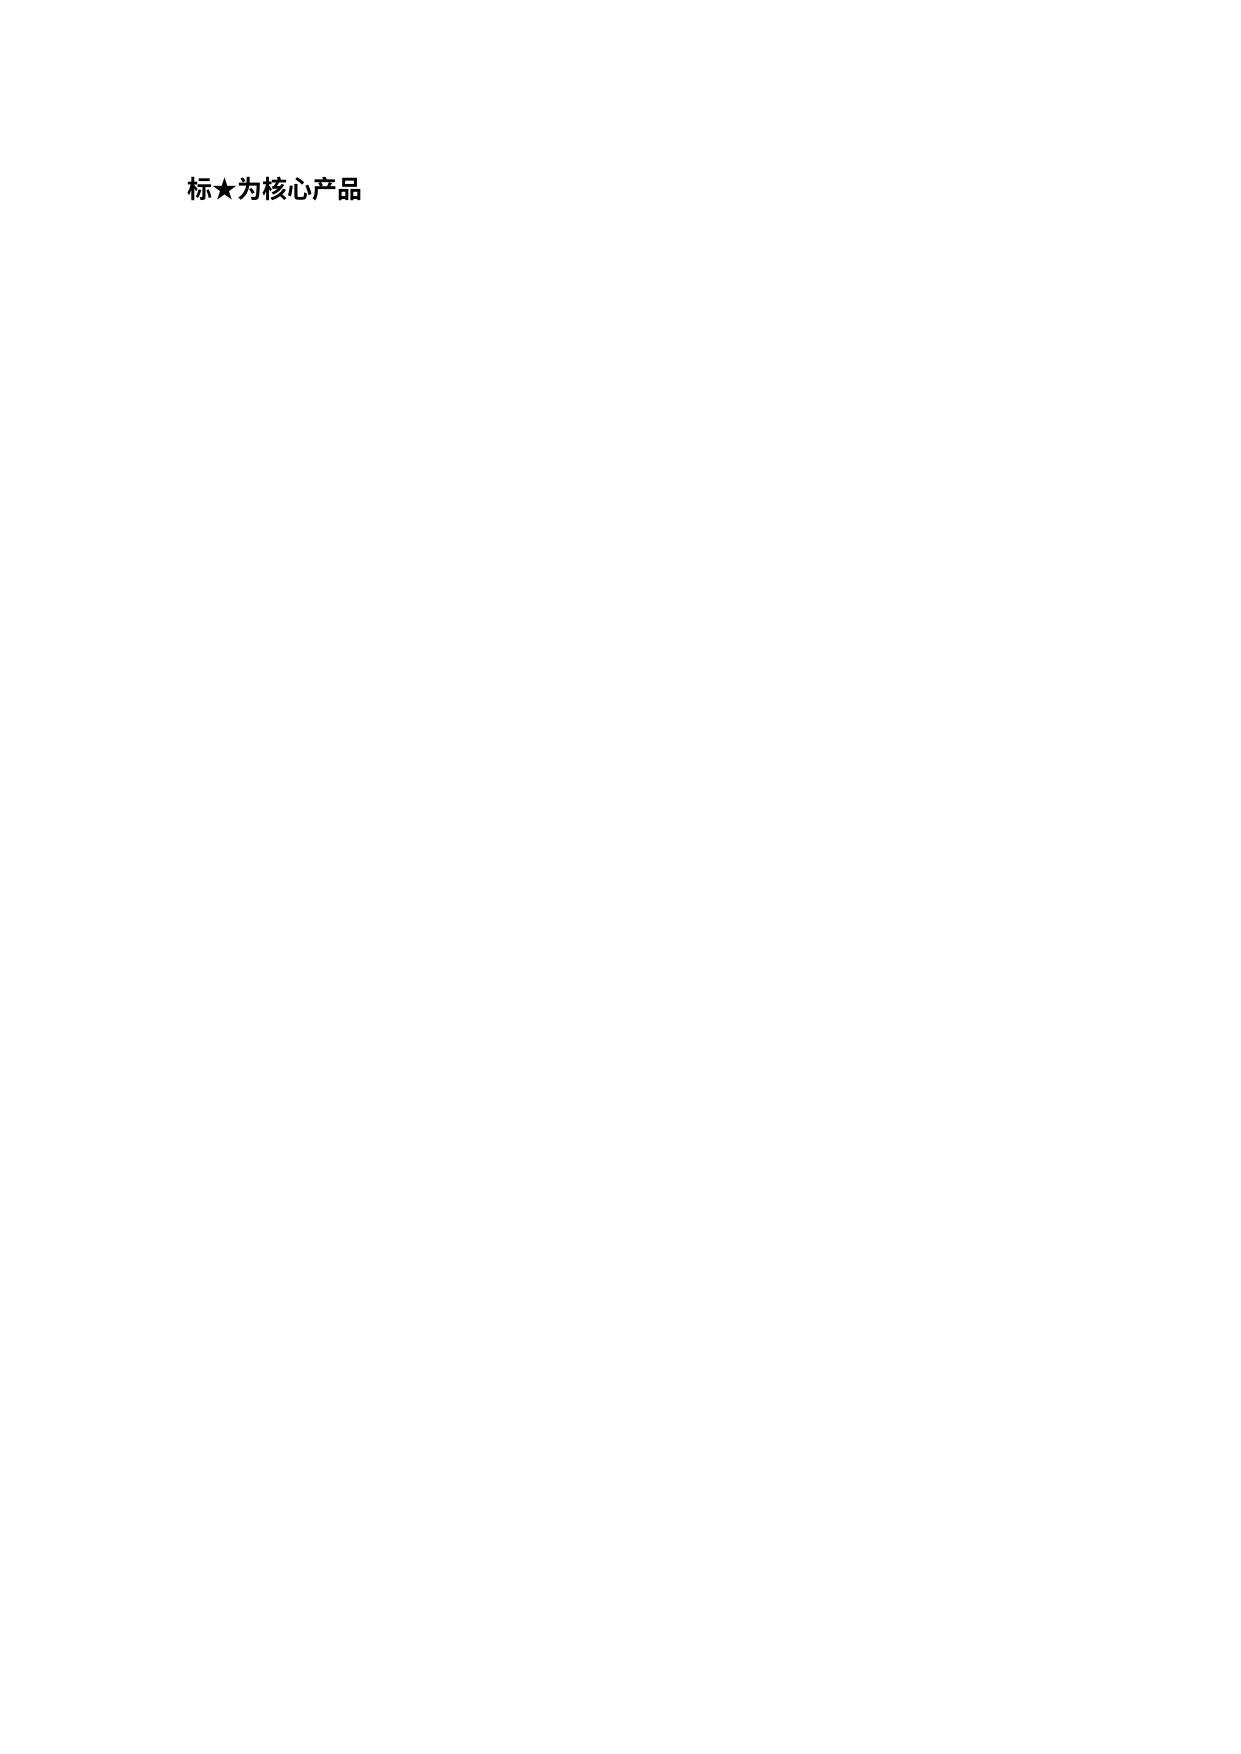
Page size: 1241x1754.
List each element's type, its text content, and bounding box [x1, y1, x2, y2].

list 标★为核心产品 [187, 162, 1053, 208]
